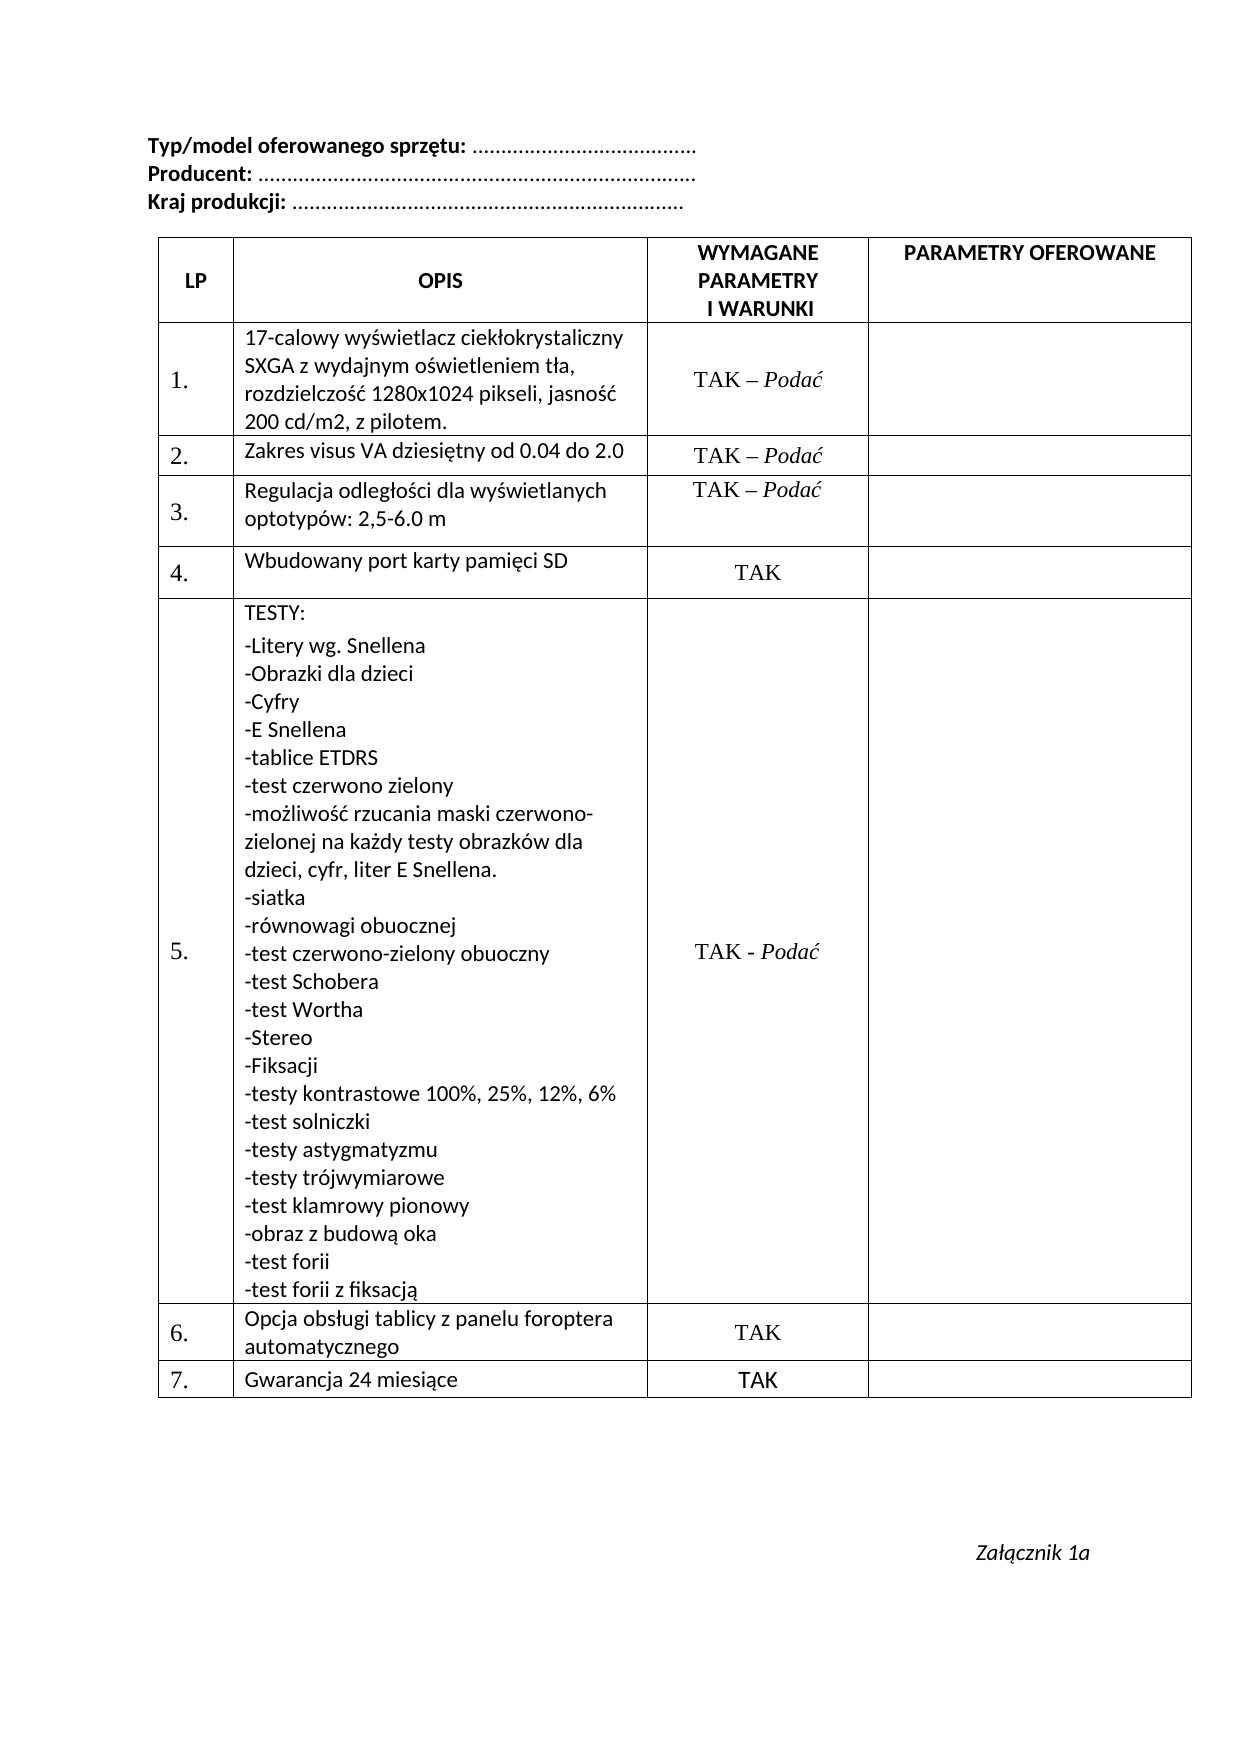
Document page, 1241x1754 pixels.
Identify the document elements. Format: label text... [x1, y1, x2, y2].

table_cell [869, 599, 1191, 1303]
table_cell [869, 323, 1191, 435]
table_cell Opcja obsługi tablicy z panelu foroptera automatycznego [234, 1304, 647, 1360]
table_cell Wbudowany port karty pamięci SD [234, 547, 647, 597]
table_cell [159, 1304, 233, 1360]
table_cell TAK – Podać [648, 323, 868, 435]
table_cell TAK – Podać [648, 476, 868, 546]
table_cell TESTY: -Litery wg. Snellena -Obrazki dla dzieci -Cyfry -E Snellena -tablice ETDRS -test czerwono zielony -możliwość rzucania maski czerwono- zielonej na każdy testy obrazków dla dzieci, cyfr, liter E Snellena. -siatka -równowagi obuocznej -test czerwono-zielony obuoczny -test Schobera -test Wortha -Stereo -Fiksacji -testy kontrastowe 100%, 25%, 12%, 6% -test solniczki -testy astygmatyzmu -testy trójwymiarowe -test klamrowy pionowy -obraz z budową oka -test forii -test forii z fiksacją [234, 599, 647, 1303]
table_cell TAK [648, 1304, 868, 1360]
table_cell [159, 599, 233, 1303]
table_cell [869, 547, 1191, 597]
table_header WYMAGANE PARAMETRY I WARUNKI [648, 238, 868, 322]
text Typ/model oferowanego sprzętu: ....................................... [148, 131, 1093, 159]
table_cell [159, 323, 233, 435]
table_cell [869, 1361, 1191, 1397]
text Załącznik 1a [148, 1538, 1093, 1566]
table_cell TAK – Podać [648, 436, 868, 475]
table_cell [869, 1304, 1191, 1360]
table_cell [159, 1361, 233, 1397]
table_cell 17-calowy wyświetlacz ciekłokrystaliczny SXGA z wydajnym oświetleniem tła, rozdzielczość 1280x1024 pikseli, jasność 200 cd/m2, z pilotem. [234, 323, 647, 435]
text Kraj produkcji: .................................................................... [148, 187, 1093, 216]
table_cell [869, 476, 1191, 546]
table_header LP [159, 238, 233, 322]
table_cell TAK [648, 547, 868, 597]
table_cell [159, 476, 233, 546]
table_header OPIS [234, 238, 647, 322]
table_cell Zakres visus VA dziesiętny od 0.04 do 2.0 [234, 436, 647, 475]
text Producent: ............................................................................ [148, 159, 1093, 187]
table_cell TAK - Podać [648, 599, 868, 1303]
table_cell Regulacja odległości dla wyświetlanych optotypów: 2,5-6.0 m [234, 476, 647, 546]
table_header PARAMETRY OFEROWANE [869, 238, 1191, 322]
table_cell [159, 547, 233, 597]
table_cell Gwarancja 24 miesiące [234, 1361, 647, 1397]
table_cell [869, 436, 1191, 475]
table_cell TAK [648, 1361, 868, 1397]
table_cell [159, 436, 233, 475]
